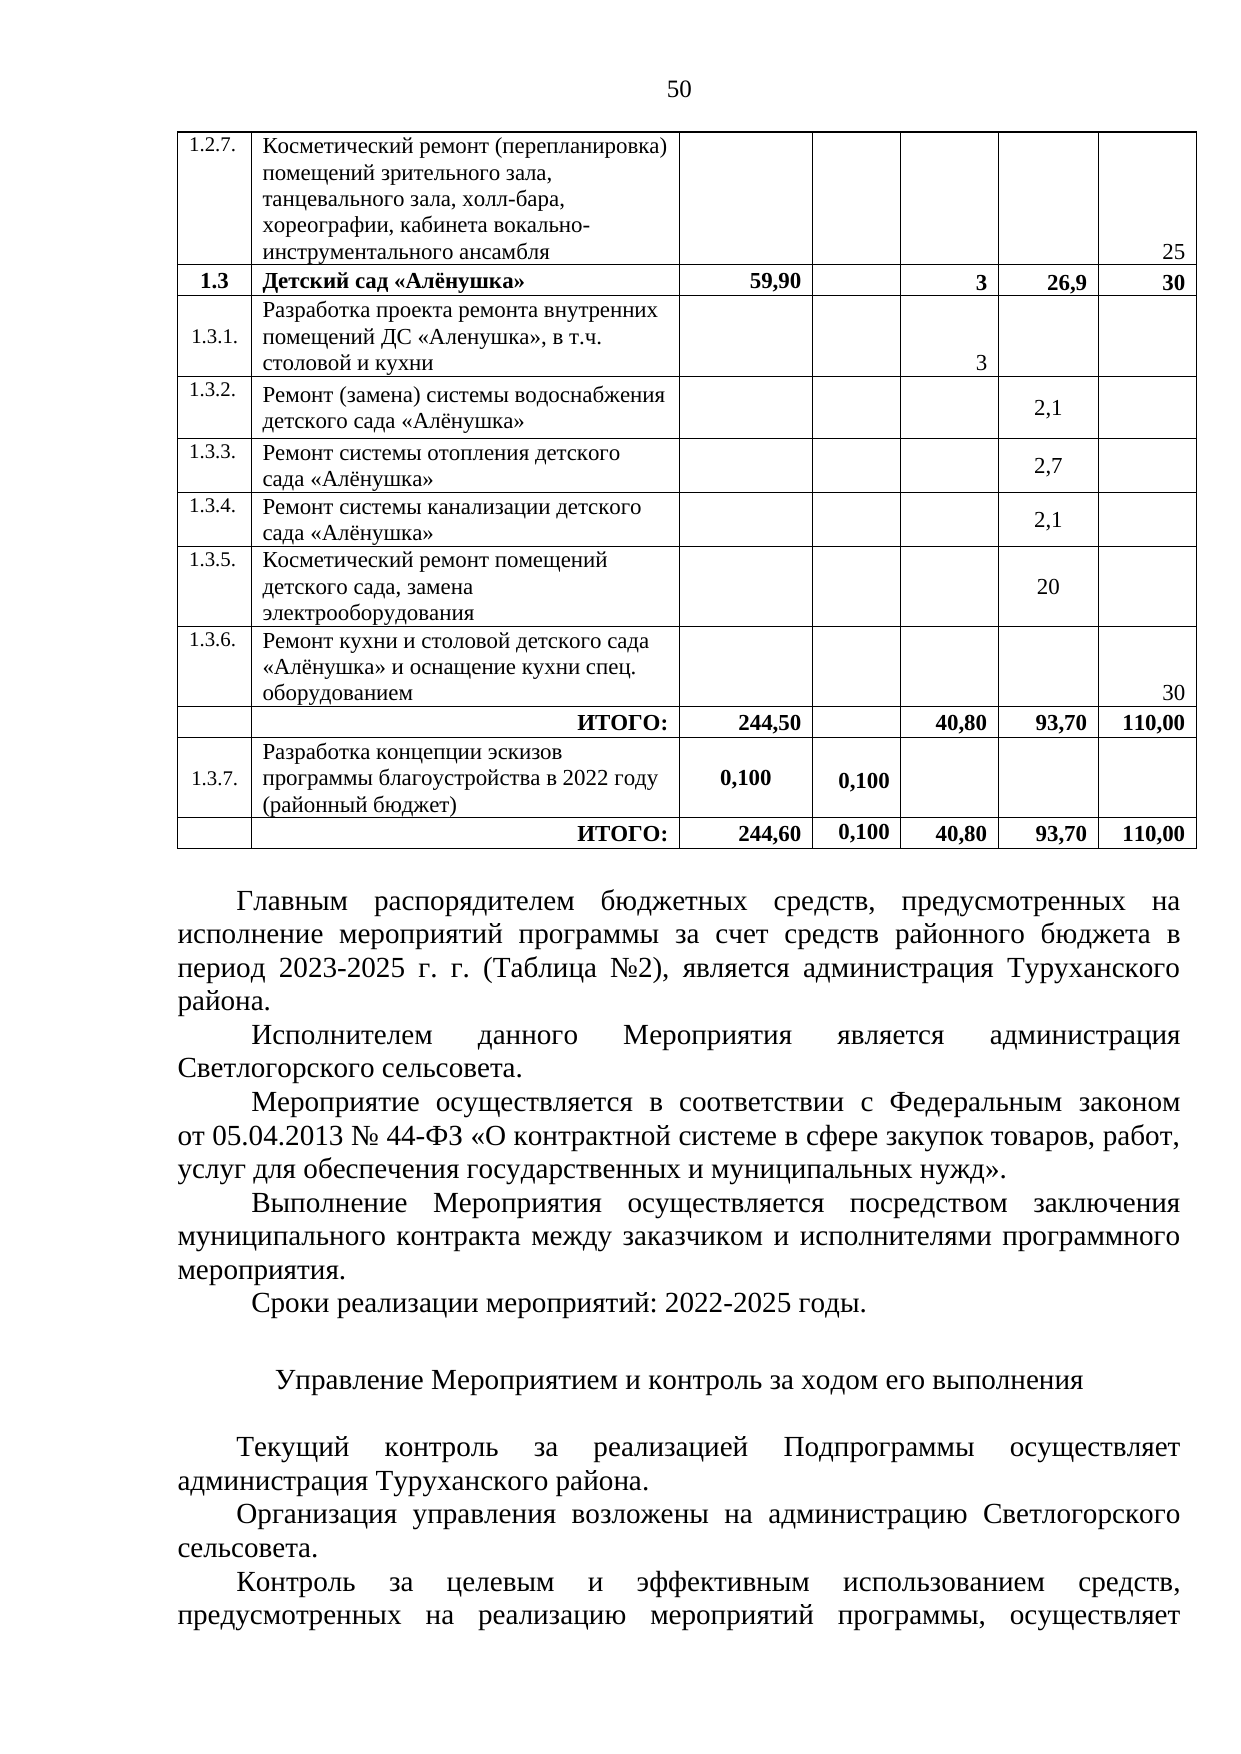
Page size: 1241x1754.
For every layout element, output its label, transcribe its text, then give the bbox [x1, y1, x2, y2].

table_cell 59,90 [680, 265, 812, 295]
table_cell 1.3 [178, 265, 251, 295]
table_cell [901, 738, 998, 817]
table_cell [680, 296, 812, 376]
table_cell 30 [1099, 627, 1196, 706]
table_cell 2,7 [999, 439, 1098, 492]
table_cell [813, 296, 900, 376]
text Мероприятие осуществляется в соответствии с Федеральным законом от 05.04.2013 № 44-ФЗ «О контрактной системе в сфере закупок товаров, работ, услуг для обеспечения государственных и муниципальных нужд». [177, 1084, 1181, 1185]
table_cell 40,80 [901, 818, 998, 848]
table_cell 93,70 [999, 818, 1098, 848]
table_cell 40,80 [901, 707, 998, 737]
table_cell Ремонт системы отопления детского сада «Алёнушка» [252, 439, 679, 492]
table_cell [1099, 377, 1196, 438]
table_cell [813, 493, 900, 546]
table_cell [1099, 547, 1196, 626]
table_cell 25 [1099, 133, 1196, 264]
text Сроки реализации мероприятий: 2022-2025 годы. [177, 1285, 1181, 1319]
table_cell Разработка концепции эскизов программы благоустройства в 2022 году (районный бюджет) [252, 738, 679, 817]
table_cell [901, 377, 998, 438]
table_cell [680, 493, 812, 546]
table_cell 93,70 [999, 707, 1098, 737]
table_cell Ремонт (замена) системы водоснабжения детского сада «Алёнушка» [252, 377, 679, 438]
table_cell [813, 627, 900, 706]
table_cell [813, 133, 900, 264]
table_cell [178, 707, 251, 737]
table_cell Разработка проекта ремонта внутренних помещений ДС «Аленушка», в т.ч. столовой и кухни [252, 296, 679, 376]
table_cell 1.3.3. [178, 439, 251, 492]
table_cell 244,50 [680, 707, 812, 737]
table_cell [680, 377, 812, 438]
table_cell 244,60 [680, 818, 812, 848]
table_cell [901, 133, 998, 264]
table_cell [813, 377, 900, 438]
table_cell 1.3.1. [178, 296, 251, 376]
table_cell [1099, 738, 1196, 817]
table_cell [901, 493, 998, 546]
text Главным распорядителем бюджетных средств, предусмотренных на исполнение мероприятий программы за счет средств районного бюджета в период 2023-2025 г. г. (Таблица №2), является администрация Туруханского района. [177, 883, 1181, 1017]
table_cell [680, 439, 812, 492]
table_cell [999, 133, 1098, 264]
table_cell 2,1 [999, 493, 1098, 546]
table_cell 20 [999, 547, 1098, 626]
table_cell 0,100 [680, 738, 812, 817]
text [177, 1564, 1181, 1631]
table_cell Косметический ремонт помещений детского сада, замена электрооборудования [252, 547, 679, 626]
table_cell 1.3.6. [178, 627, 251, 706]
table_cell [178, 818, 251, 848]
table_cell 0,100 [813, 738, 900, 817]
table_cell [901, 547, 998, 626]
table_cell [813, 439, 900, 492]
table_cell Детский сад «Алёнушка» [252, 265, 679, 295]
table_cell 110,00 [1099, 707, 1196, 737]
text Текущий контроль за реализацией Подпрограммы осуществляет администрация Туруханского района. [177, 1429, 1181, 1497]
table_cell 1.2.7. [178, 133, 251, 264]
table_cell Косметический ремонт (перепланировка) помещений зрительного зала, танцевального зала, холл-бара, хореографии, кабинета вокально-инструментального ансамбля [252, 133, 679, 264]
table_cell [901, 627, 998, 706]
table_cell [999, 738, 1098, 817]
table_cell [813, 265, 900, 295]
table_cell [680, 133, 812, 264]
table_cell [901, 439, 998, 492]
text Исполнителем данного Мероприятия является администрация Светлогорского сельсовета. [177, 1017, 1181, 1084]
table_cell 1.3.5. [178, 547, 251, 626]
text Выполнение Мероприятия осуществляется посредством заключения муниципального контракта между заказчиком и исполнителями программного мероприятия. [177, 1185, 1181, 1285]
table_cell Ремонт кухни и столовой детского сада «Алёнушка» и оснащение кухни спец. оборудованием [252, 627, 679, 706]
table_cell [1099, 439, 1196, 492]
table_cell [999, 627, 1098, 706]
text Организация управления возложены на администрацию Светлогорского сельсовета. [177, 1497, 1181, 1564]
table_cell 3 [901, 296, 998, 376]
table_cell [813, 547, 900, 626]
table_cell [813, 707, 900, 737]
table_cell [1099, 296, 1196, 376]
table_cell 1.3.7. [178, 738, 251, 817]
table_cell 1.3.2. [178, 377, 251, 438]
table_cell [680, 547, 812, 626]
text Управление Мероприятием и контроль за ходом его выполнения [177, 1362, 1181, 1396]
table_cell [680, 627, 812, 706]
table_cell 30 [1099, 265, 1196, 295]
table_cell 1.3.4. [178, 493, 251, 546]
table_cell ИТОГО: [252, 818, 679, 848]
table_cell 26,9 [999, 265, 1098, 295]
table_cell 110,00 [1099, 818, 1196, 848]
table_cell [999, 296, 1098, 376]
table_cell [1099, 493, 1196, 546]
table_cell ИТОГО: [252, 707, 679, 737]
table_cell 0,100 [813, 818, 900, 848]
table_cell 3 [901, 265, 998, 295]
table_cell Ремонт системы канализации детского сада «Алёнушка» [252, 493, 679, 546]
table_cell 2,1 [999, 377, 1098, 438]
